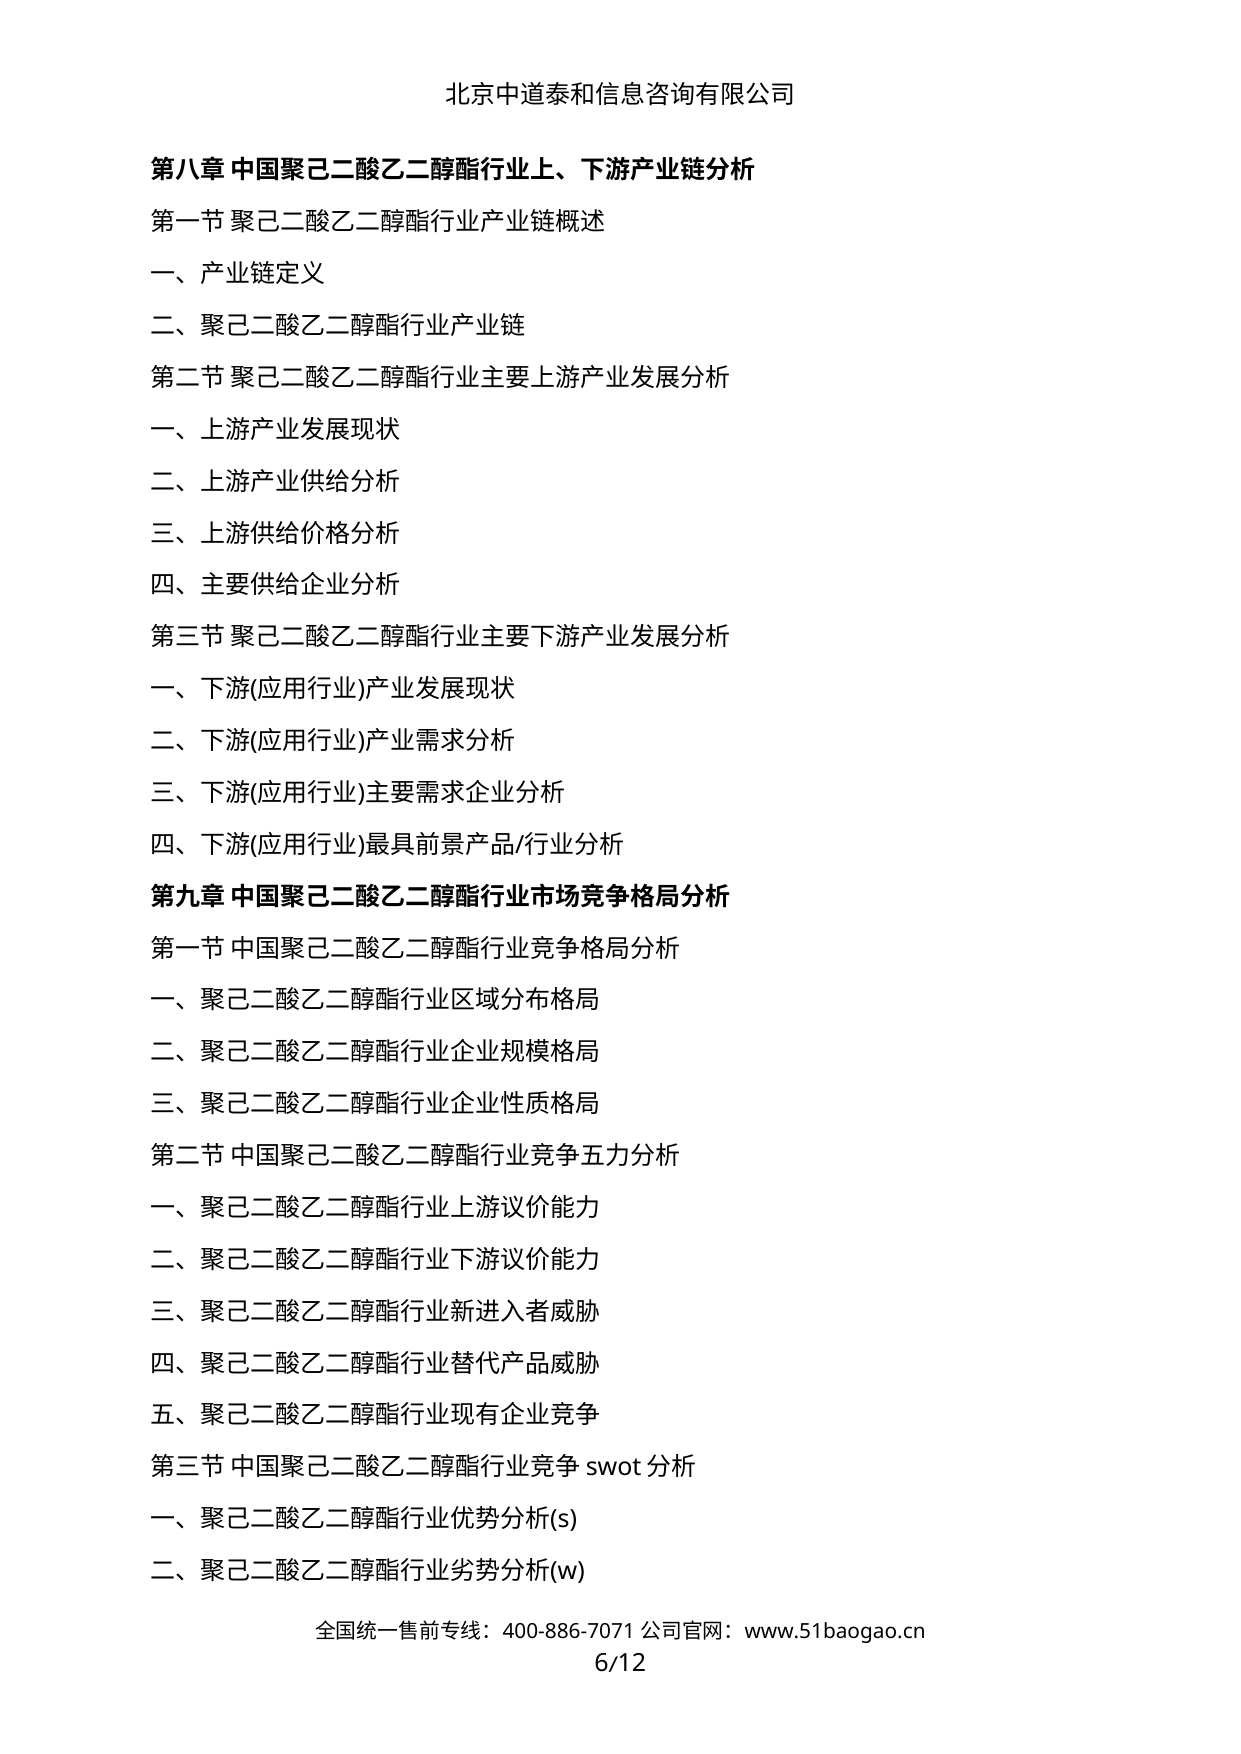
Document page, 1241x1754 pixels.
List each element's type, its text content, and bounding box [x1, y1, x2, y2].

text 四、聚己二酸乙二醇酯行业替代产品威胁 [150, 1343, 1090, 1379]
text 四、主要供给企业分析 [150, 565, 1090, 601]
text 第一节 中国聚己二酸乙二醇酯行业竞争格局分析 [150, 928, 1090, 964]
text 二、聚己二酸乙二醇酯行业劣势分析(w) [150, 1551, 1090, 1587]
text 第二节 中国聚己二酸乙二醇酯行业竞争五力分析 [150, 1136, 1090, 1172]
text 一、聚己二酸乙二醇酯行业上游议价能力 [150, 1187, 1090, 1224]
text 一、产业链定义 [150, 254, 1090, 290]
text 二、聚己二酸乙二醇酯行业企业规模格局 [150, 1032, 1090, 1068]
text 第三节 中国聚己二酸乙二醇酯行业竞争swot分析 [150, 1447, 1090, 1483]
text 三、聚己二酸乙二醇酯行业新进入者威胁 [150, 1291, 1090, 1327]
text 第三节 聚己二酸乙二醇酯行业主要下游产业发展分析 [150, 617, 1090, 653]
text 第二节 聚己二酸乙二醇酯行业主要上游产业发展分析 [150, 357, 1090, 394]
text 第八章 中国聚己二酸乙二醇酯行业上、下游产业链分析 [150, 150, 1090, 186]
text 一、聚己二酸乙二醇酯行业优势分析(s) [150, 1499, 1090, 1535]
text 二、聚己二酸乙二醇酯行业产业链 [150, 306, 1090, 342]
text 三、上游供给价格分析 [150, 513, 1090, 549]
text 五、聚己二酸乙二醇酯行业现有企业竞争 [150, 1395, 1090, 1431]
text 二、聚己二酸乙二醇酯行业下游议价能力 [150, 1239, 1090, 1276]
text 一、下游(应用行业)产业发展现状 [150, 669, 1090, 705]
text 第一节 聚己二酸乙二醇酯行业产业链概述 [150, 202, 1090, 238]
text 第九章 中国聚己二酸乙二醇酯行业市场竞争格局分析 [150, 876, 1090, 912]
text 四、下游(应用行业)最具前景产品/行业分析 [150, 824, 1090, 861]
text 三、下游(应用行业)主要需求企业分析 [150, 772, 1090, 809]
text 二、下游(应用行业)产业需求分析 [150, 721, 1090, 757]
text 二、上游产业供给分析 [150, 461, 1090, 497]
text 三、聚己二酸乙二醇酯行业企业性质格局 [150, 1084, 1090, 1120]
text 一、上游产业发展现状 [150, 409, 1090, 446]
text 一、聚己二酸乙二醇酯行业区域分布格局 [150, 980, 1090, 1016]
